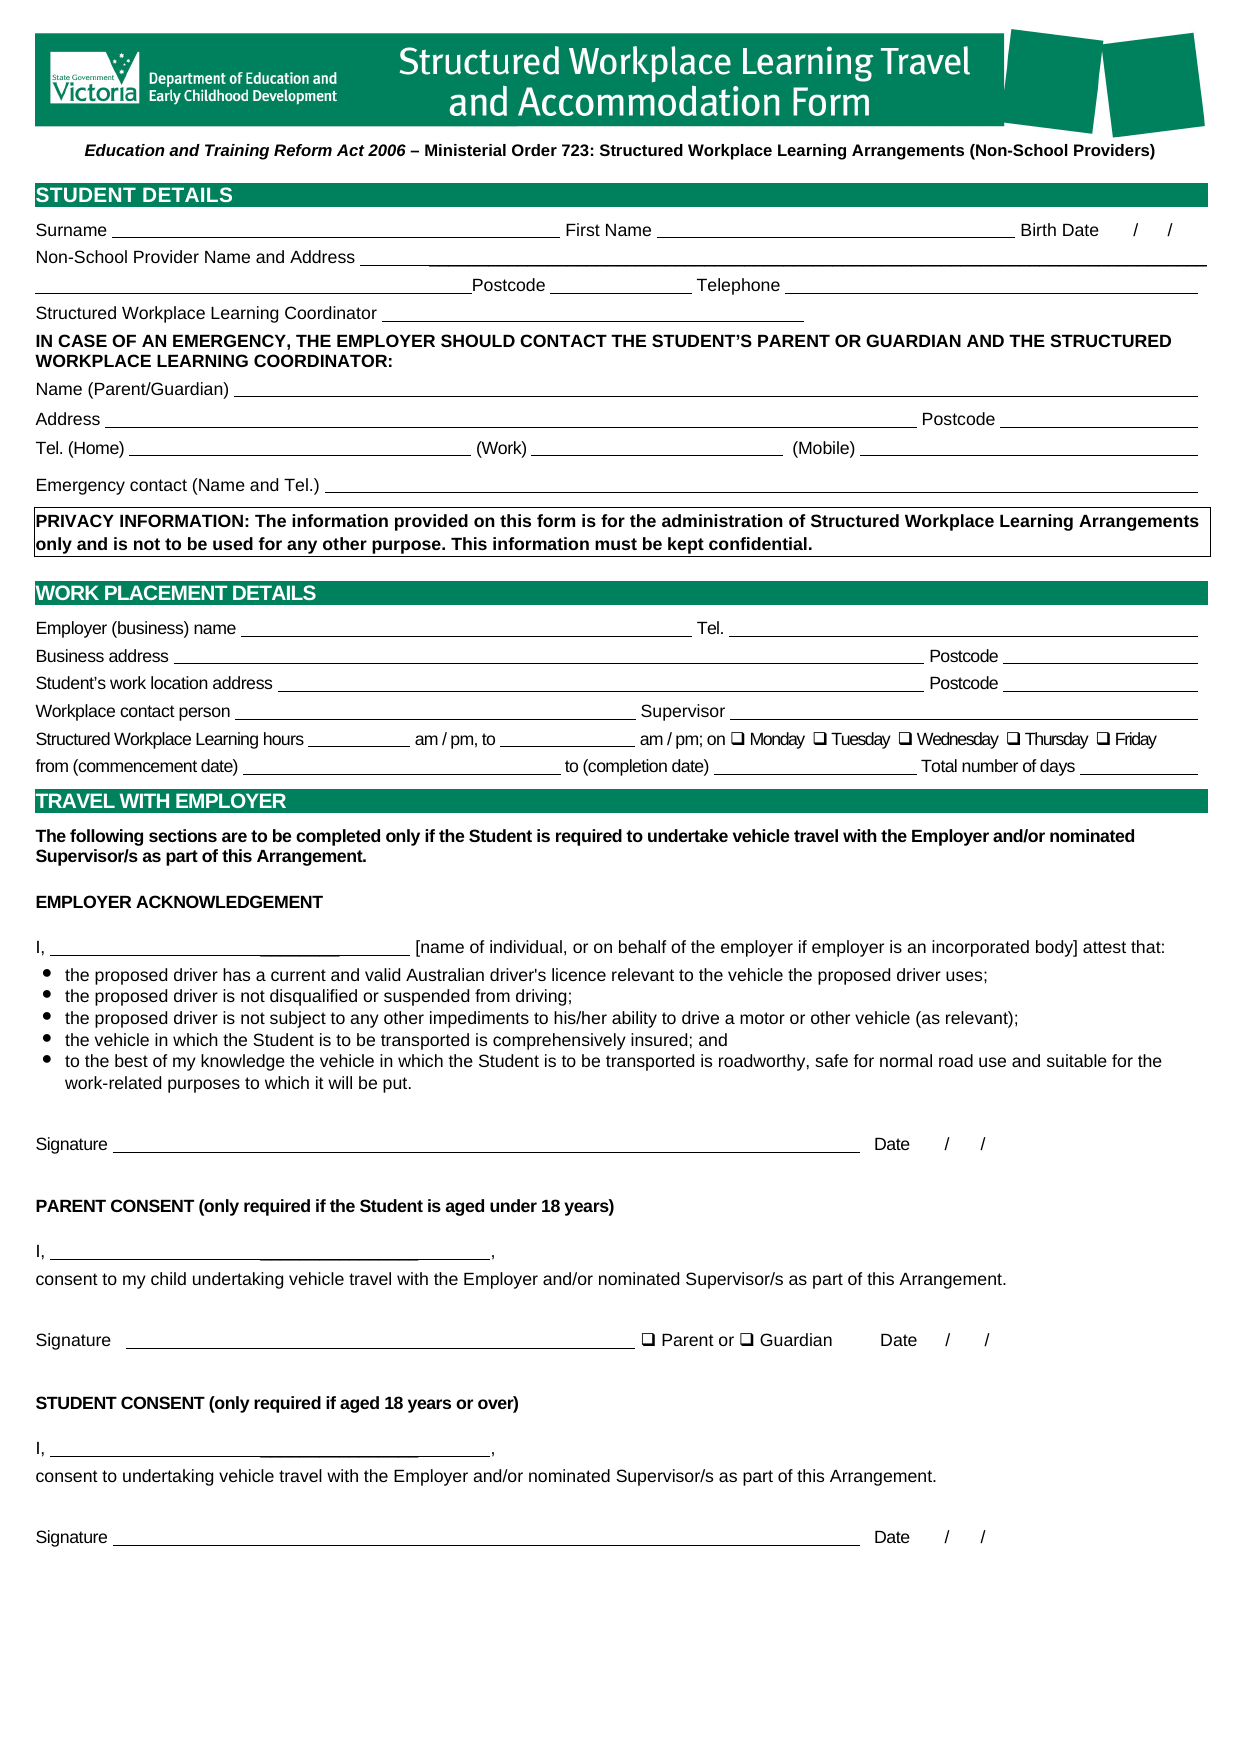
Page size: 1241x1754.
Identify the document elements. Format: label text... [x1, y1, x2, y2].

text STUDENT CONSENT (only required if aged 18 years or over) [35, 1392, 1208, 1413]
text Student’s work location address Postcode [35, 673, 1208, 693]
text consent to my child undertaking vehicle travel with the Employer and/or nominated Supervisor/s as part of this Arrangement. [35, 1269, 1208, 1289]
text I, ________ [name of individual, or on behalf of the employer if employer is an incorporated body] attest that: [35, 937, 1208, 957]
text Structured Workplace Learning hours am / pm, to am / pm; on Monday Tuesday Wednesday Thursday Friday [35, 728, 1208, 749]
text Name (Parent/Guardian) [35, 378, 1208, 399]
text EMPLOYER ACKNOWLEDGEMENT [35, 891, 1208, 912]
text Signature Date / / [35, 1134, 1208, 1154]
text STUDENT DETAILS [35, 183, 1208, 207]
text Workplace contact person Supervisor [35, 701, 1208, 721]
text from (commencement date) to (completion date) Total number of days [35, 756, 1208, 777]
text IN CASE OF AN EMERGENCY, THE EMPLOYER SHOULD CONTACT THE STUDENT’S PARENT OR GUARDIAN AND THE STRUCTURED WORKPLACE LEARNING COORDINATOR: [35, 330, 1208, 371]
text Employer (business) name Tel. [35, 618, 1208, 638]
text Postcode Telephone [35, 275, 1208, 295]
list the proposed driver is not subject to any other impediments to his/her ability to drive a motor or other vehicle (as relevant); [43, 1008, 1208, 1029]
text Surname First Name Birth Date / / [35, 219, 1208, 240]
list the vehicle in which the Student is to be transported is comprehensively insured; and [43, 1029, 1208, 1051]
text I, ________________ , [35, 1438, 1208, 1458]
text WORK PLACEMENT DETAILS [35, 581, 1208, 605]
text PRIVACY INFORMATION: The information provided on this form is for the administration of Structured Workplace Learning Arrangements only and is not to be used for any other purpose. This information must be kept confidential. [35, 508, 1210, 556]
text Business address Postcode [35, 645, 1208, 666]
text Signature Date / / [35, 1527, 1208, 1547]
text Signature Parent or Guardian Date / / [35, 1330, 1208, 1351]
list to the best of my knowledge the vehicle in which the Student is to be transported is roadworthy, safe for normal road use and suitable for the work-related purposes to which it will be put. [43, 1051, 1208, 1093]
text TRAVEL WITH EMPLOYER [35, 789, 1208, 813]
list the proposed driver is not disqualified or suspended from driving; [43, 986, 1208, 1008]
text Emergency contact (Name and Tel.) [35, 474, 1208, 495]
picture [35, 29, 1205, 138]
text Non-School Provider Name and Address _______________________________________________________________________________ [35, 247, 1208, 268]
text consent to undertaking vehicle travel with the Employer and/or nominated Supervisor/s as part of this Arrangement. [35, 1466, 1208, 1486]
text Structured Workplace Learning Coordinator [35, 303, 1208, 323]
text The following sections are to be completed only if the Student is required to undertake vehicle travel with the Employer and/or nominated Supervisor/s as part of this Arrangement. [35, 826, 1208, 866]
text Education and Training Reform Act 2006 – Ministerial Order 723: Structured Workplace Learning Arrangements (Non-School Providers) [35, 138, 1205, 159]
text I, ________________ , [35, 1241, 1208, 1262]
text Tel. (Home) (Work) (Mobile) [35, 437, 1208, 458]
text PARENT CONSENT (only required if the Student is aged under 18 years) [35, 1196, 1208, 1216]
list the proposed driver has a current and valid Australian driver's licence relevant to the vehicle the proposed driver uses; [43, 964, 1208, 986]
text Address Postcode [35, 409, 1208, 429]
